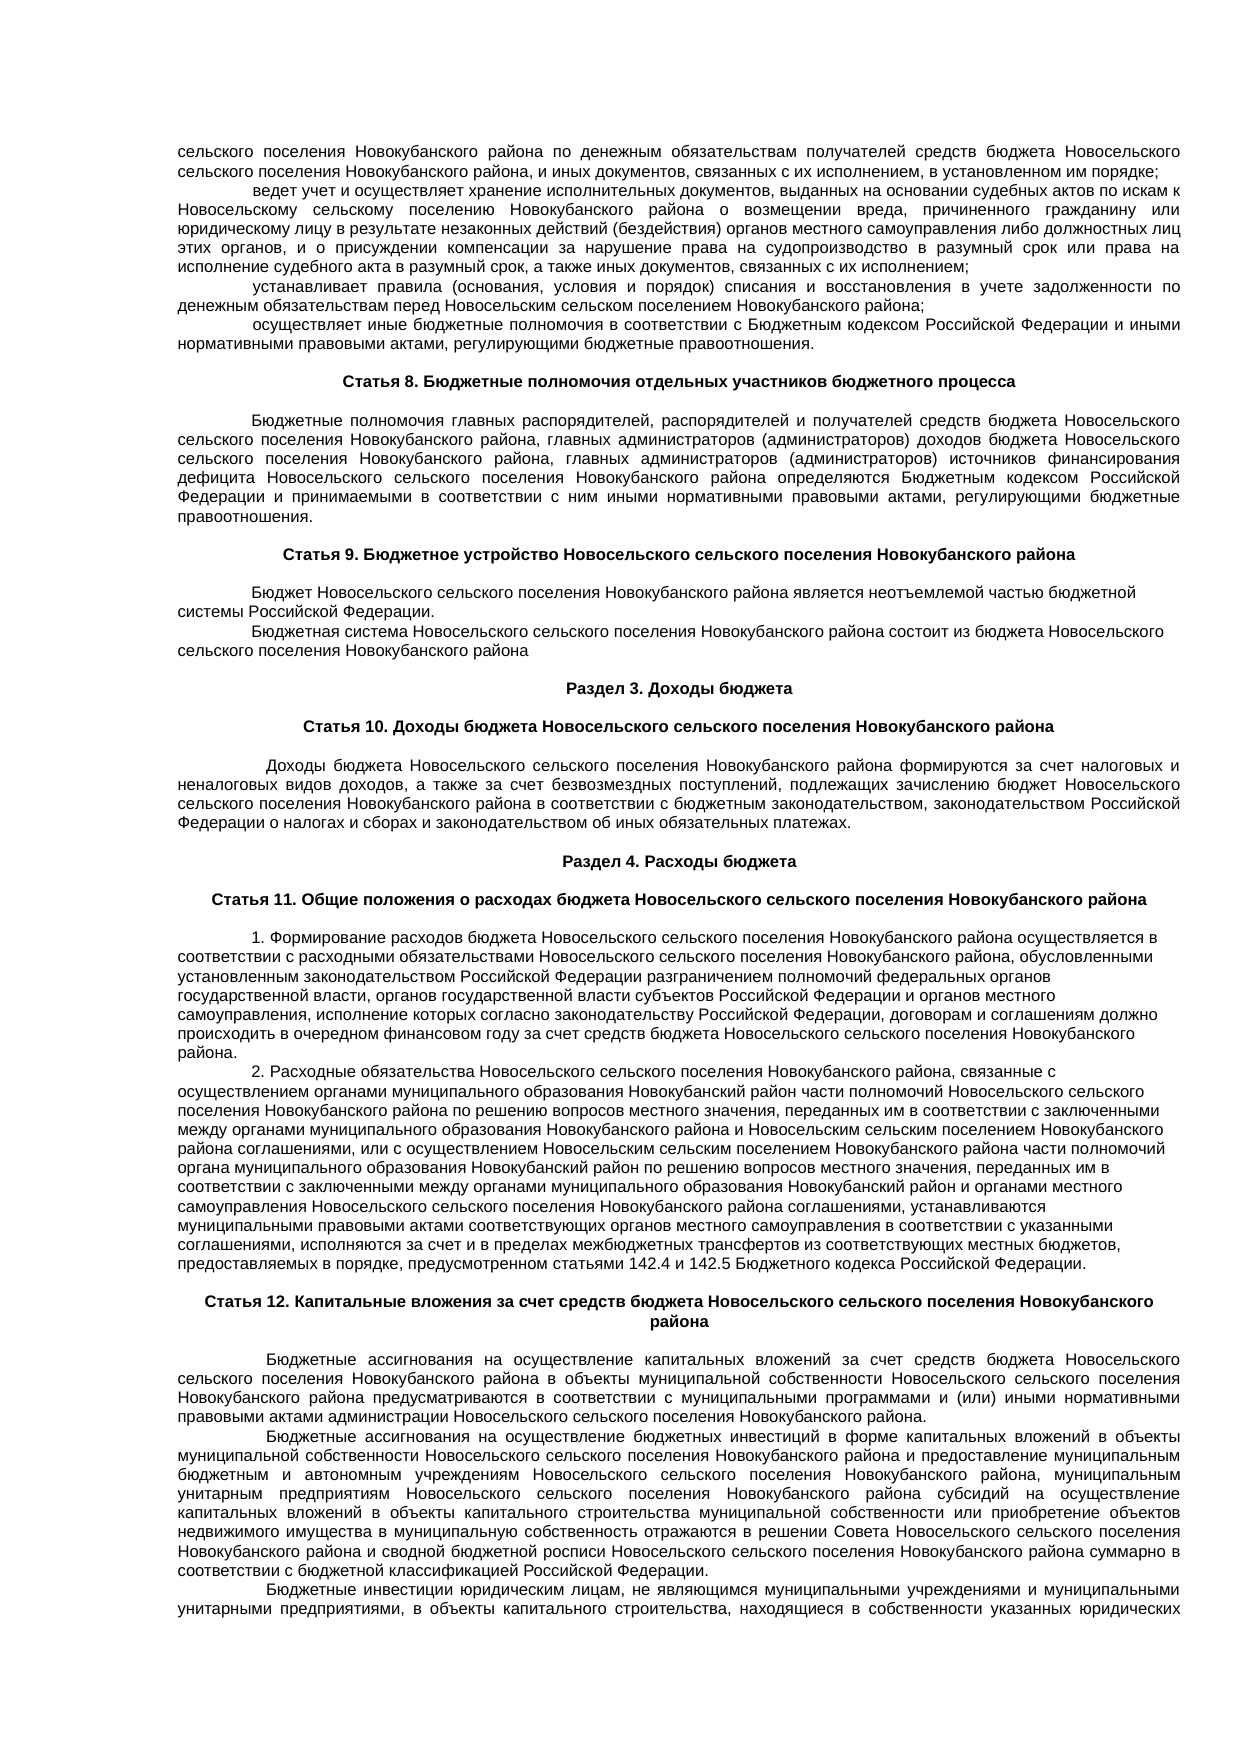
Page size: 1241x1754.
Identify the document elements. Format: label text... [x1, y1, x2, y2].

text Раздел 3. Доходы бюджета [177, 679, 1181, 698]
text Статья 9. Бюджетное устройство Новосельского сельского поселения Новокубанского района [177, 545, 1181, 564]
subtitle Статья 10. Доходы бюджета Новосельского сельского поселения Новокубанского района [176, 717, 1181, 736]
text Бюджетные полномочия главных распорядителей, распорядителей и получателей средств бюджета Новосельского сельского поселения Новокубанского района, главных администраторов (администраторов) доходов бюджета Новосельского сельского поселения Новокубанского района, главных администраторов (администраторов) источников финансирования дефицита Новосельского сельского поселения Новокубанского района определяются Бюджетным кодексом Российской Федерации и принимаемыми в соответствии с ним иными нормативными правовыми актами, регулирующими бюджетные правоотношения. [177, 411, 1181, 526]
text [177, 1580, 1181, 1618]
text Статья 11. Общие положения о расходах бюджета Новосельского сельского поселения Новокубанского района [177, 890, 1181, 909]
text 1. Формирование расходов бюджета Новосельского сельского поселения Новокубанского района осуществляется в соответствии с расходными обязательствами Новосельского сельского поселения Новокубанского района, обусловленными установленным законодательством Российской Федерации разграничением полномочий федеральных органов государственной власти, органов государственной власти субъектов Российской Федерации и органов местного самоуправления, исполнение которых согласно законодательству Российской Федерации, договорам и соглашениям должно происходить в очередном финансовом году за счет средств бюджета Новосельского сельского поселения Новокубанского района. [177, 928, 1181, 1062]
text Бюджетная система Новосельского сельского поселения Новокубанского района состоит из бюджета Новосельского сельского поселения Новокубанского района [177, 621, 1181, 660]
text Статья 12. Капитальные вложения за счет средств бюджета Новосельского сельского поселения Новокубанского района [177, 1292, 1181, 1331]
text осуществляет иные бюджетные полномочия в соответствии с Бюджетным кодексом Российской Федерации и иными нормативными правовыми актами, регулирующими бюджетные правоотношения. [177, 315, 1181, 353]
text Доходы бюджета Новосельского сельского поселения Новокубанского района формируются за счет налоговых и неналоговых видов доходов, а также за счет безвозмездных поступлений, подлежащих зачислению бюджет Новосельского сельского поселения Новокубанского района в соответствии с бюджетным законодательством, законодательством Российской Федерации о налогах и сборах и законодательством об иных обязательных платежах. [177, 756, 1181, 832]
text 2. Расходные обязательства Новосельского сельского поселения Новокубанского района, связанные с осуществлением органами муниципального образования Новокубанский район части полномочий Новосельского сельского поселения Новокубанского района по решению вопросов местного значения, переданных им в соответствии с заключенными между органами муниципального образования Новокубанского района и Новосельским сельским поселением Новокубанского района соглашениями, или с осуществлением Новосельским сельским поселением Новокубанского района части полномочий органа муниципального образования Новокубанский район по решению вопросов местного значения, переданных им в соответствии с заключенными между органами муниципального образования Новокубанский район и органами местного самоуправления Новосельского сельского поселения Новокубанского района соглашениями, устанавливаются муниципальными правовыми актами соответствующих органов местного самоуправления в соответствии с указанными соглашениями, исполняются за счет и в пределах межбюджетных трансфертов из соответствующих местных бюджетов, предоставляемых в порядке, предусмотренном статьями 142.4 и 142.5 Бюджетного кодекса Российской Федерации. [177, 1062, 1181, 1273]
text Бюджет Новосельского сельского поселения Новокубанского района является неотъемлемой частью бюджетной системы Российской Федерации. [177, 583, 1181, 621]
text ведет учет и осуществляет хранение исполнительных документов, выданных на основании судебных актов по искам к Новосельскому сельскому поселению Новокубанского района о возмещении вреда, причиненного гражданину или юридическому лицу в результате незаконных действий (бездействия) органов местного самоуправления либо должностных лиц этих органов, и о присуждении компенсации за нарушение права на судопроизводство в разумный срок или права на исполнение судебного акта в разумный срок, а также иных документов, связанных с их исполнением; [177, 181, 1181, 276]
text Бюджетные ассигнования на осуществление капитальных вложений за счет средств бюджета Новосельского сельского поселения Новокубанского района в объекты муниципальной собственности Новосельского сельского поселения Новокубанского района предусматриваются в соответствии с муниципальными программами и (или) иными нормативными правовыми актами администрации Новосельского сельского поселения Новокубанского района. [177, 1350, 1181, 1426]
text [177, 142, 1181, 181]
text Статья 8. Бюджетные полномочия отдельных участников бюджетного процесса [177, 372, 1181, 391]
text Бюджетные ассигнования на осуществление бюджетных инвестиций в форме капитальных вложений в объекты муниципальной собственности Новосельского сельского поселения Новокубанского района и предоставление муниципальным бюджетным и автономным учреждениям Новосельского сельского поселения Новокубанского района, муниципальным унитарным предприятиям Новосельского сельского поселения Новокубанского района субсидий на осуществление капитальных вложений в объекты капитального строительства муниципальной собственности или приобретение объектов недвижимого имущества в муниципальную собственность отражаются в решении Совета Новосельского сельского поселения Новокубанского района и сводной бюджетной росписи Новосельского сельского поселения Новокубанского района суммарно в соответствии с бюджетной классификацией Российской Федерации. [177, 1426, 1181, 1580]
text устанавливает правила (основания, условия и порядок) списания и восстановления в учете задолженности по денежным обязательствам перед Новосельским сельском поселением Новокубанского района; [177, 276, 1181, 315]
text Раздел 4. Расходы бюджета [177, 851, 1181, 871]
